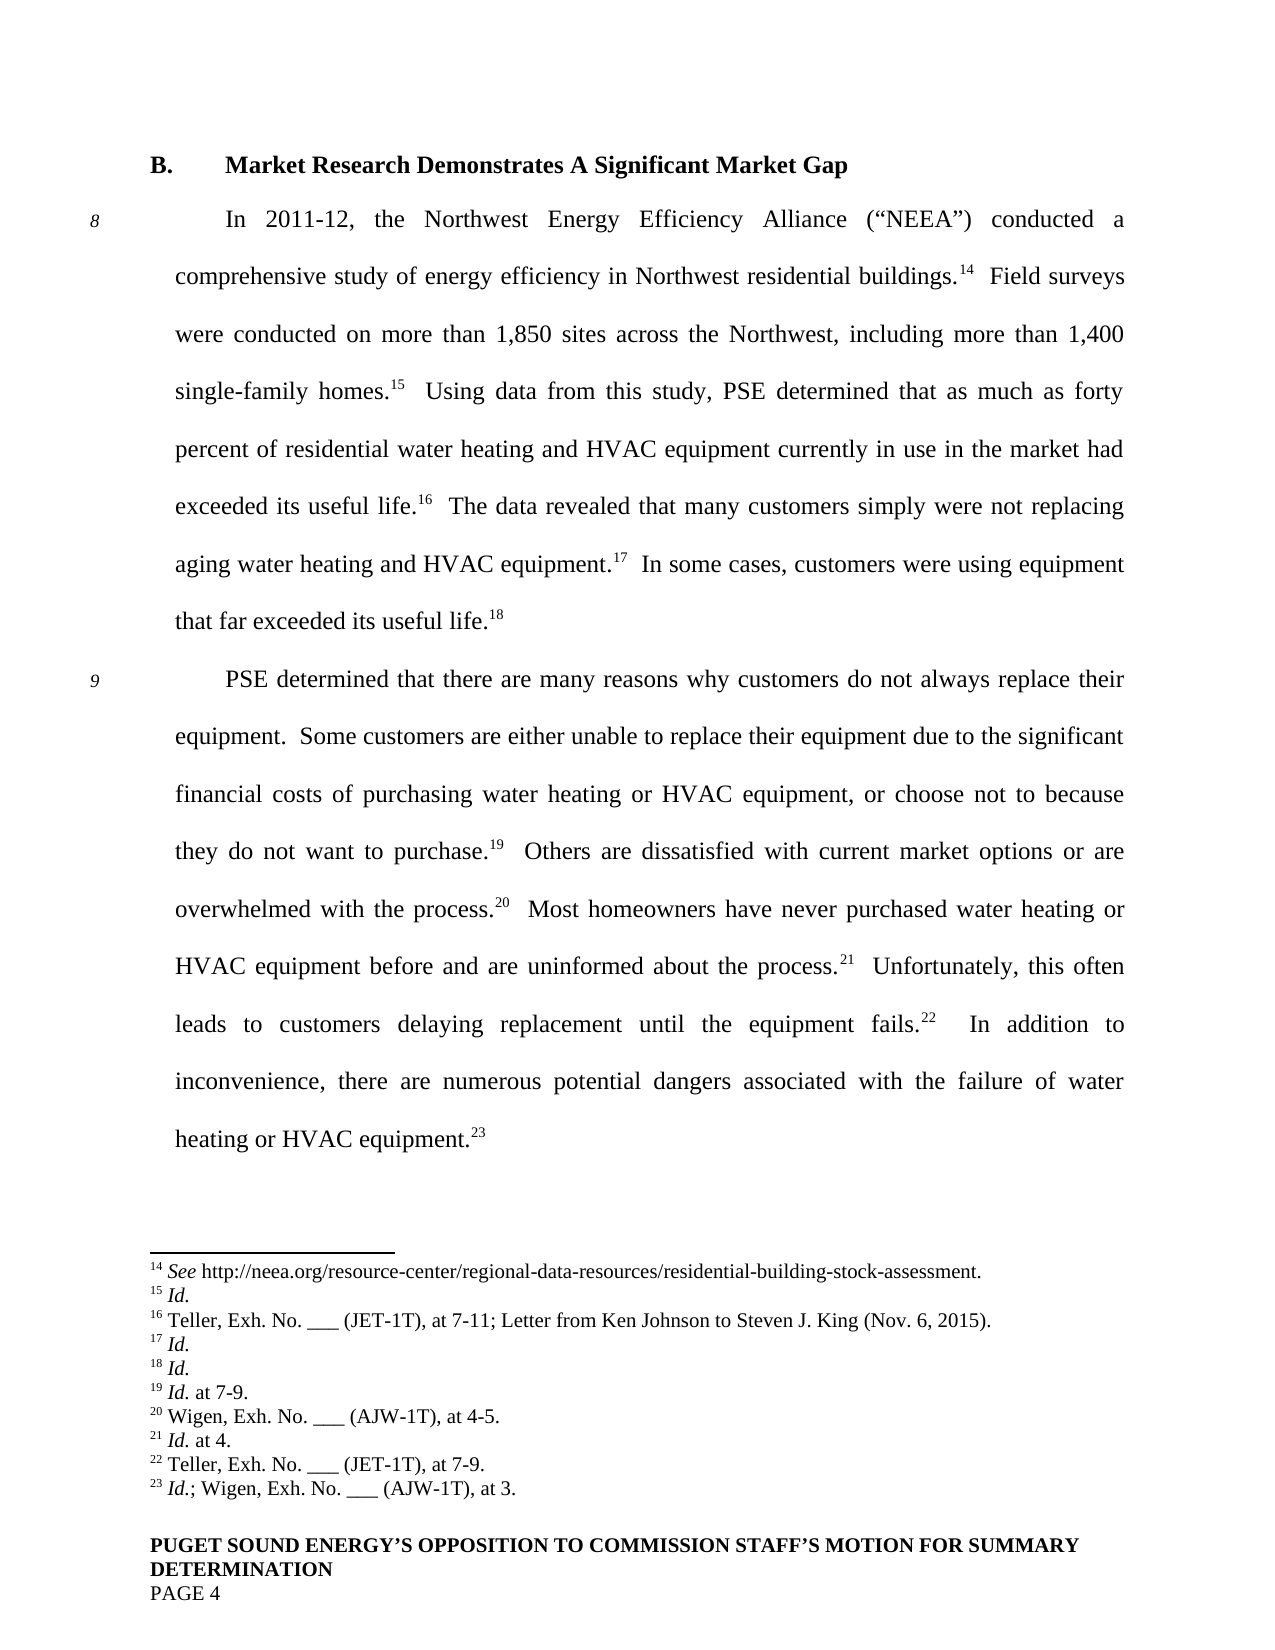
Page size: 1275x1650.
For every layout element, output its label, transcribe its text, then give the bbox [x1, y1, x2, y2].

list In 2011-12, the Northwest Energy Efficiency Alliance (“NEEA”) conducted a comprehensive study of energy efficiency in Northwest residential buildings. Field surveys were conducted on more than 1,850 sites across the Northwest, including more than 1,400 single-family homes. Using data from this study, PSE determined that as much as forty percent of residential water heating and HVAC equipment currently in use in the market had exceeded its useful life. The data revealed that many customers simply were not replacing aging water heating and HVAC equipment. In some cases, customers were using equipment that far exceeded its useful life. [90, 204, 1125, 635]
text Market Research Demonstrates A Significant Market Gap [150, 150, 1125, 179]
list PSE determined that there are many reasons why customers do not always replace their equipment. Some customers are either unable to replace their equipment due to the significant financial costs of purchasing water heating or HVAC equipment, or choose not to because they do not want to purchase. Others are dissatisfied with current market options or are overwhelmed with the process. Most homeowners have never purchased water heating or HVAC equipment before and are uninformed about the process. Unfortunately, this often leads to customers delaying replacement until the equipment fails. In addition to inconvenience, there are numerous potential dangers associated with the failure of water heating or HVAC equipment. [90, 664, 1125, 1152]
